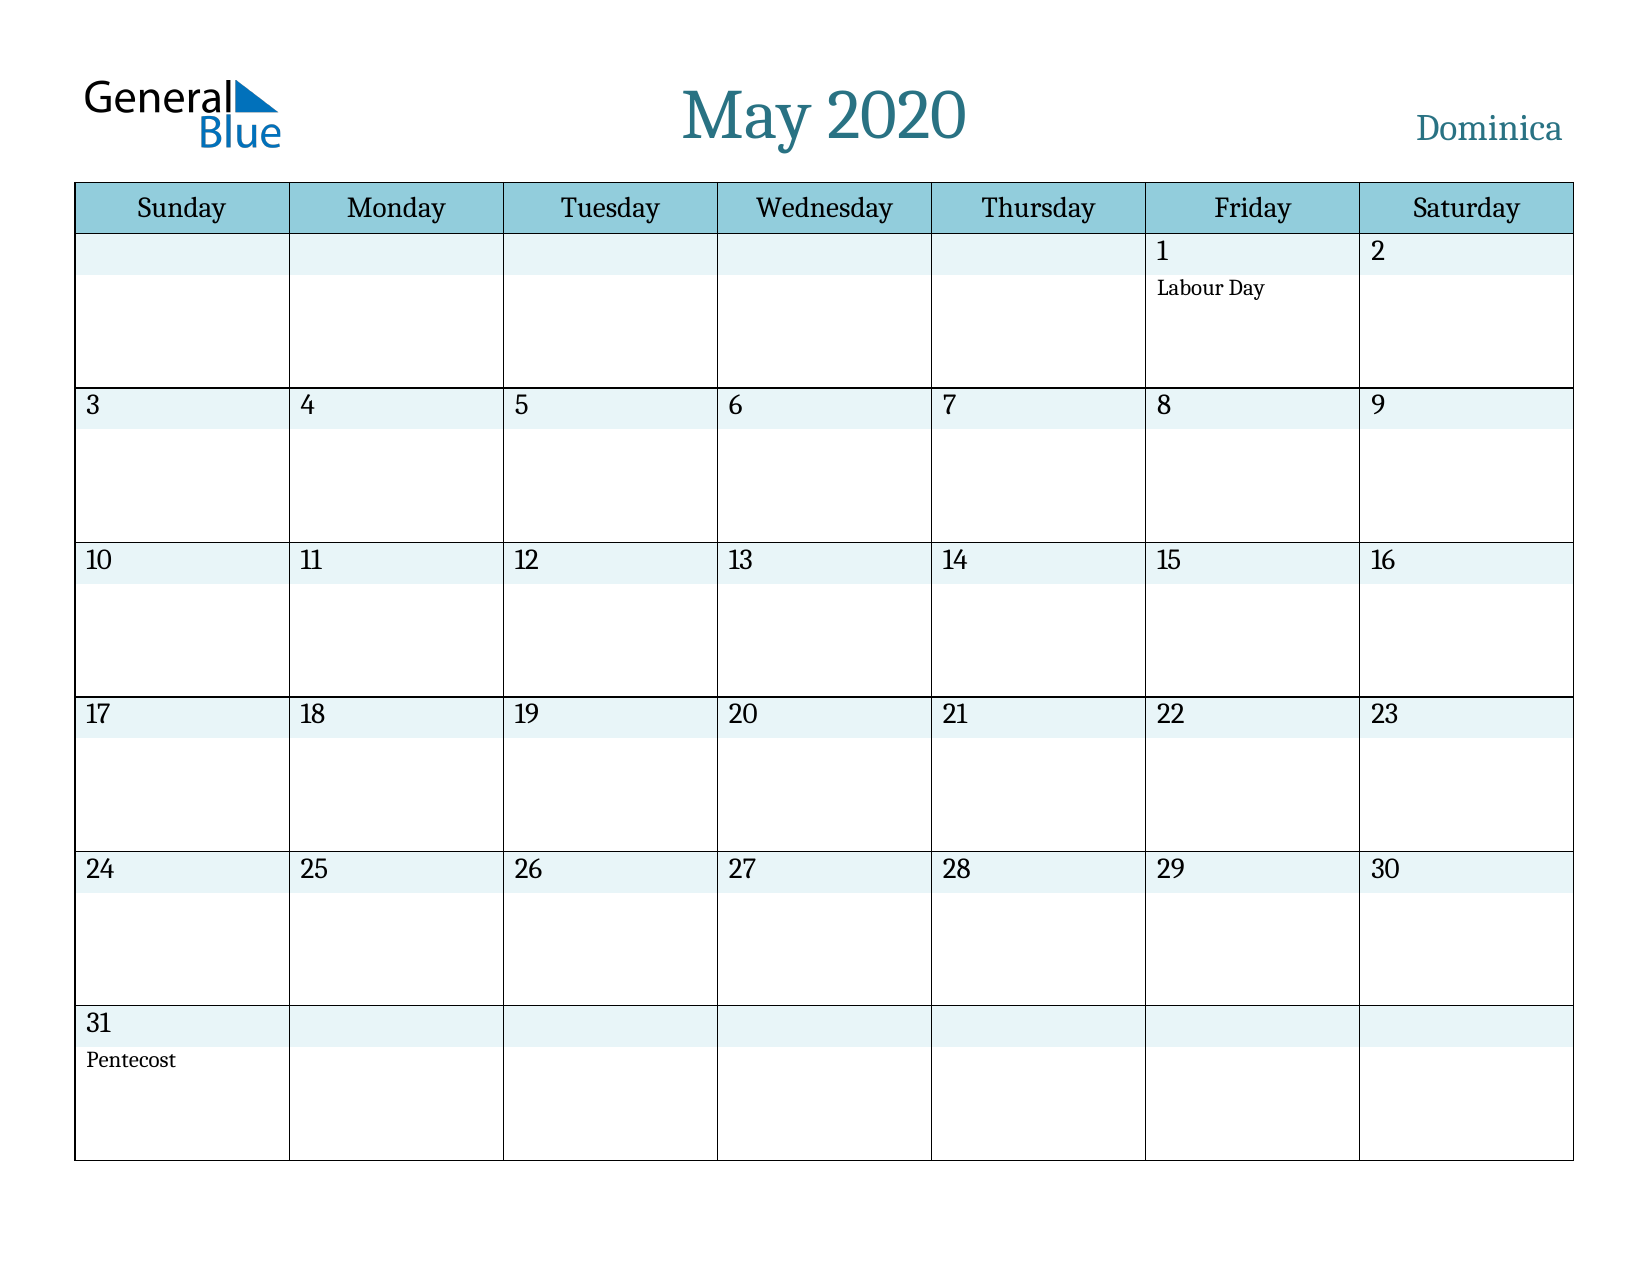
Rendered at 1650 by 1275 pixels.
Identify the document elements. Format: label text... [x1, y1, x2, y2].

table_cell 1 [1146, 234, 1359, 275]
table_cell [932, 429, 1145, 542]
table_cell [1360, 429, 1573, 542]
table_cell Wednesday [718, 183, 931, 233]
table_cell [932, 275, 1145, 387]
table_cell [76, 584, 289, 696]
table_cell [76, 738, 289, 851]
table_cell 17 [76, 698, 289, 738]
table_cell Friday [1146, 183, 1359, 233]
table_cell [932, 584, 1145, 696]
table_cell [1360, 1047, 1573, 1160]
table_cell [290, 429, 503, 542]
table_cell 2 [1360, 234, 1573, 275]
table_cell Monday [290, 183, 503, 233]
table_cell [290, 234, 503, 275]
table_cell [504, 738, 717, 851]
table_cell [504, 584, 717, 696]
table_cell [290, 893, 503, 1005]
table_cell 25 [290, 852, 503, 893]
table_header [75, 75, 503, 182]
table_cell [718, 234, 931, 275]
table_cell [504, 275, 717, 387]
table_cell [290, 584, 503, 696]
picture [85, 80, 281, 148]
table_cell [290, 1047, 503, 1160]
table_cell 22 [1146, 698, 1359, 738]
table_cell 23 [1360, 698, 1573, 738]
table_cell 30 [1360, 852, 1573, 893]
table_cell [504, 1047, 717, 1160]
table_cell [932, 1047, 1145, 1160]
table_cell [932, 893, 1145, 1005]
table_cell [1360, 738, 1573, 851]
table_cell 26 [504, 852, 717, 893]
table_cell 28 [932, 852, 1145, 893]
table_cell [1360, 275, 1573, 387]
table_cell 19 [504, 698, 717, 738]
table_cell [76, 429, 289, 542]
table_cell 11 [290, 543, 503, 584]
table_cell [1146, 738, 1359, 851]
table_cell [1360, 893, 1573, 1005]
table_cell [932, 234, 1145, 275]
table_cell [932, 1006, 1145, 1047]
table_header Dominica [1146, 75, 1574, 182]
table_cell [718, 1047, 931, 1160]
table_cell [718, 893, 931, 1005]
table_cell 12 [504, 543, 717, 584]
table_cell 8 [1146, 389, 1359, 429]
table_cell 16 [1360, 543, 1573, 584]
table_cell Tuesday [504, 183, 717, 233]
table_cell 3 [76, 389, 289, 429]
table_cell Sunday [76, 183, 289, 233]
table_cell 6 [718, 389, 931, 429]
table_cell [1360, 584, 1573, 696]
table_cell [290, 1006, 503, 1047]
table_cell [718, 1006, 931, 1047]
table_cell [718, 584, 931, 696]
table_cell [1146, 584, 1359, 696]
table_cell [1360, 1006, 1573, 1047]
table_cell Saturday [1360, 183, 1573, 233]
table_cell 20 [718, 698, 931, 738]
table_cell 24 [76, 852, 289, 893]
table_cell [76, 893, 289, 1005]
table_cell [1146, 1047, 1359, 1160]
table_cell 15 [1146, 543, 1359, 584]
table_cell 14 [932, 543, 1145, 584]
table_cell 7 [932, 389, 1145, 429]
table_cell 9 [1360, 389, 1573, 429]
table_cell [504, 234, 717, 275]
table_cell [1146, 429, 1359, 542]
table_cell Labour Day [1146, 275, 1359, 387]
table_cell Thursday [932, 183, 1145, 233]
table_cell [76, 234, 289, 275]
table_cell [504, 893, 717, 1005]
table_cell 29 [1146, 852, 1359, 893]
table_cell 10 [76, 543, 289, 584]
table_cell 21 [932, 698, 1145, 738]
table_cell [504, 1006, 717, 1047]
table_cell [718, 429, 931, 542]
table_cell 27 [718, 852, 931, 893]
table_cell [1146, 1006, 1359, 1047]
table_cell 18 [290, 698, 503, 738]
table_cell [504, 429, 717, 542]
table_cell [718, 738, 931, 851]
table_cell [290, 738, 503, 851]
table_cell 31 [76, 1006, 289, 1047]
table_cell 4 [290, 389, 503, 429]
table_cell [1146, 893, 1359, 1005]
table_cell 5 [504, 389, 717, 429]
table_cell Pentecost [76, 1047, 289, 1160]
table_cell [718, 275, 931, 387]
table_cell [76, 275, 289, 387]
table_header May 2020 [503, 75, 1146, 182]
table_cell [290, 275, 503, 387]
table_cell [932, 738, 1145, 851]
table_cell 13 [718, 543, 931, 584]
